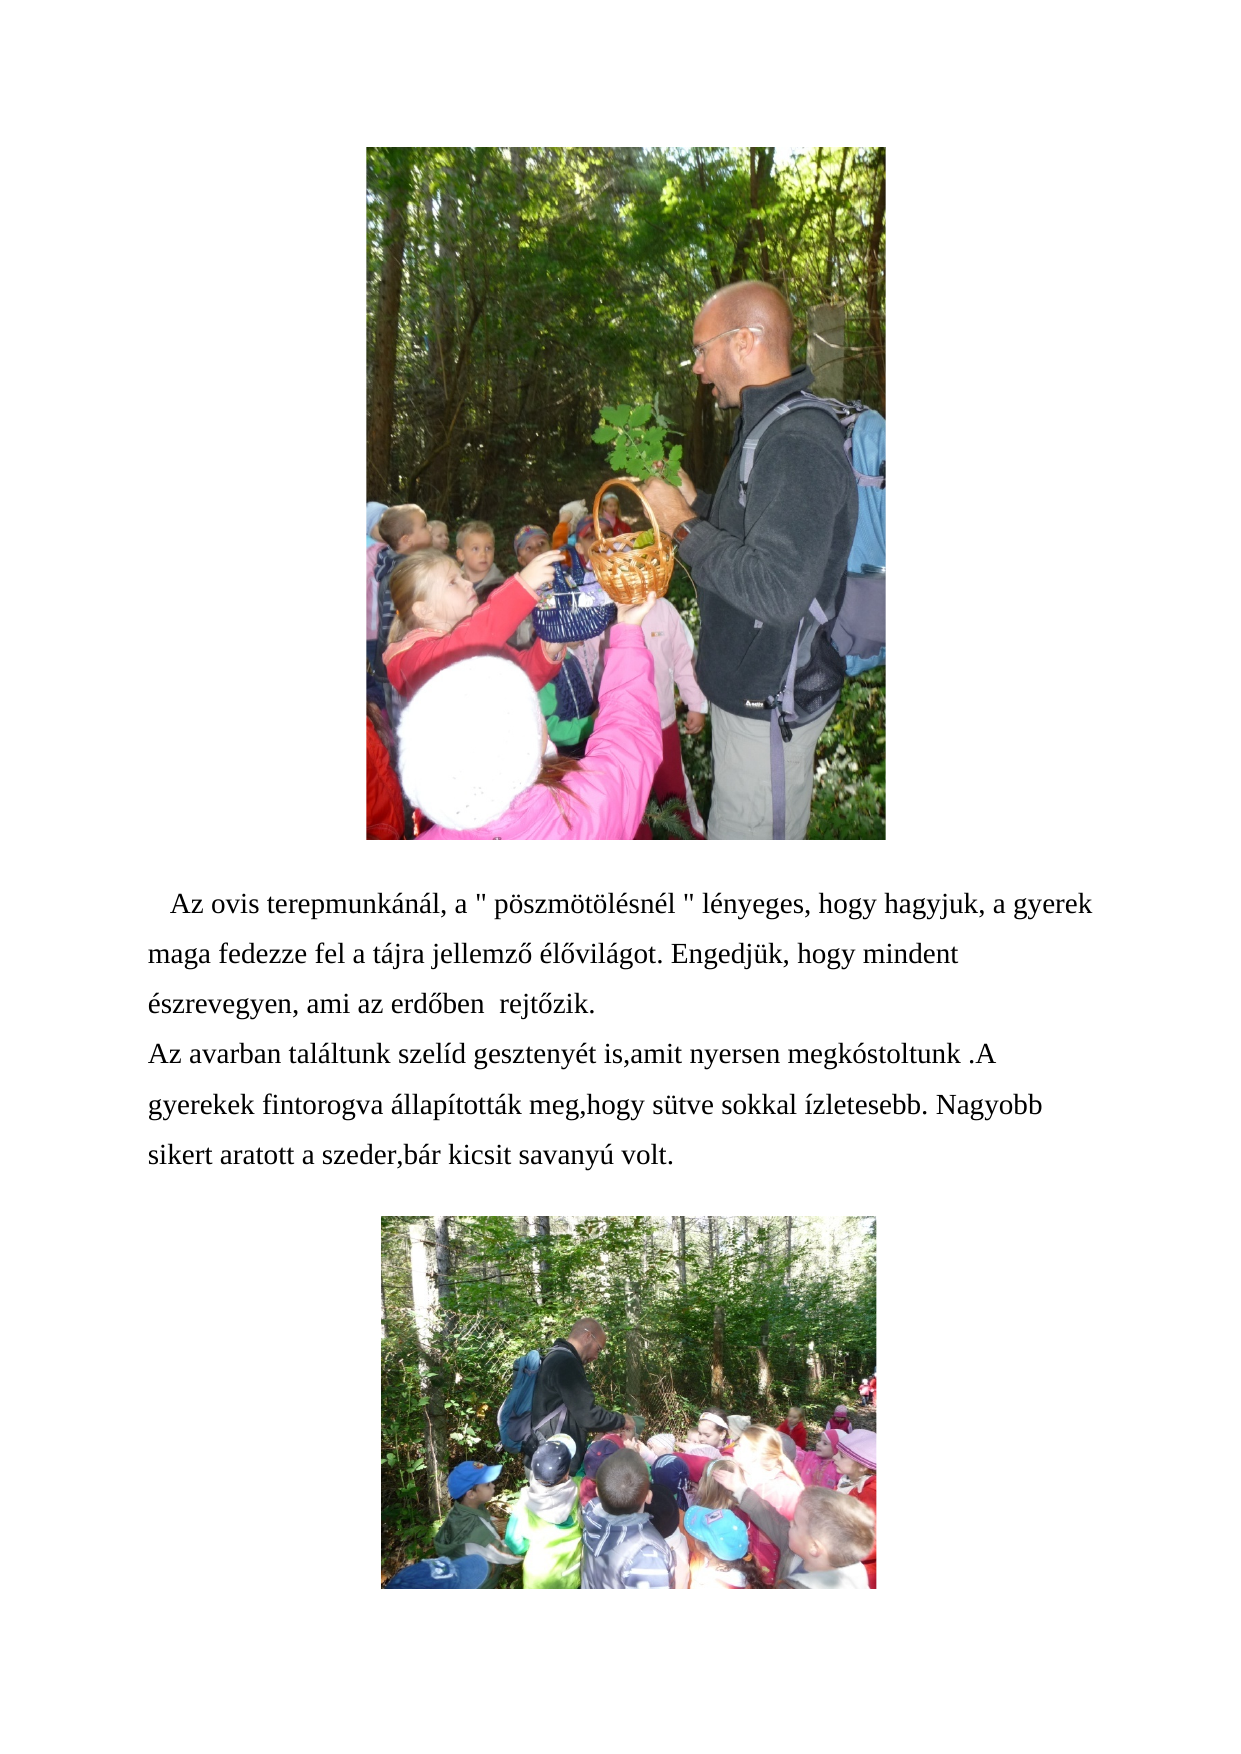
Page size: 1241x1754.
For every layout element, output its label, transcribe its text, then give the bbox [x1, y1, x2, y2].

picture [381, 1216, 877, 1589]
text Az ovis terepmunkánál, a " pöszmötölésnél " lényeges, hogy hagyjuk, a gyerek maga fedezze fel a tájra jellemző élővilágot. Engedjük, hogy mindent észrevegyen, ami az erdőben rejtőzik. Az avarban találtunk szelíd gesztenyét is,amit nyersen megkóstoltunk .A gyerekek fintorogva állapították meg,hogy sütve sokkal ízletesebb. Nagyobb sikert aratott a szeder,bár kicsit savanyú volt. [148, 886, 1093, 1171]
picture [366, 147, 886, 840]
